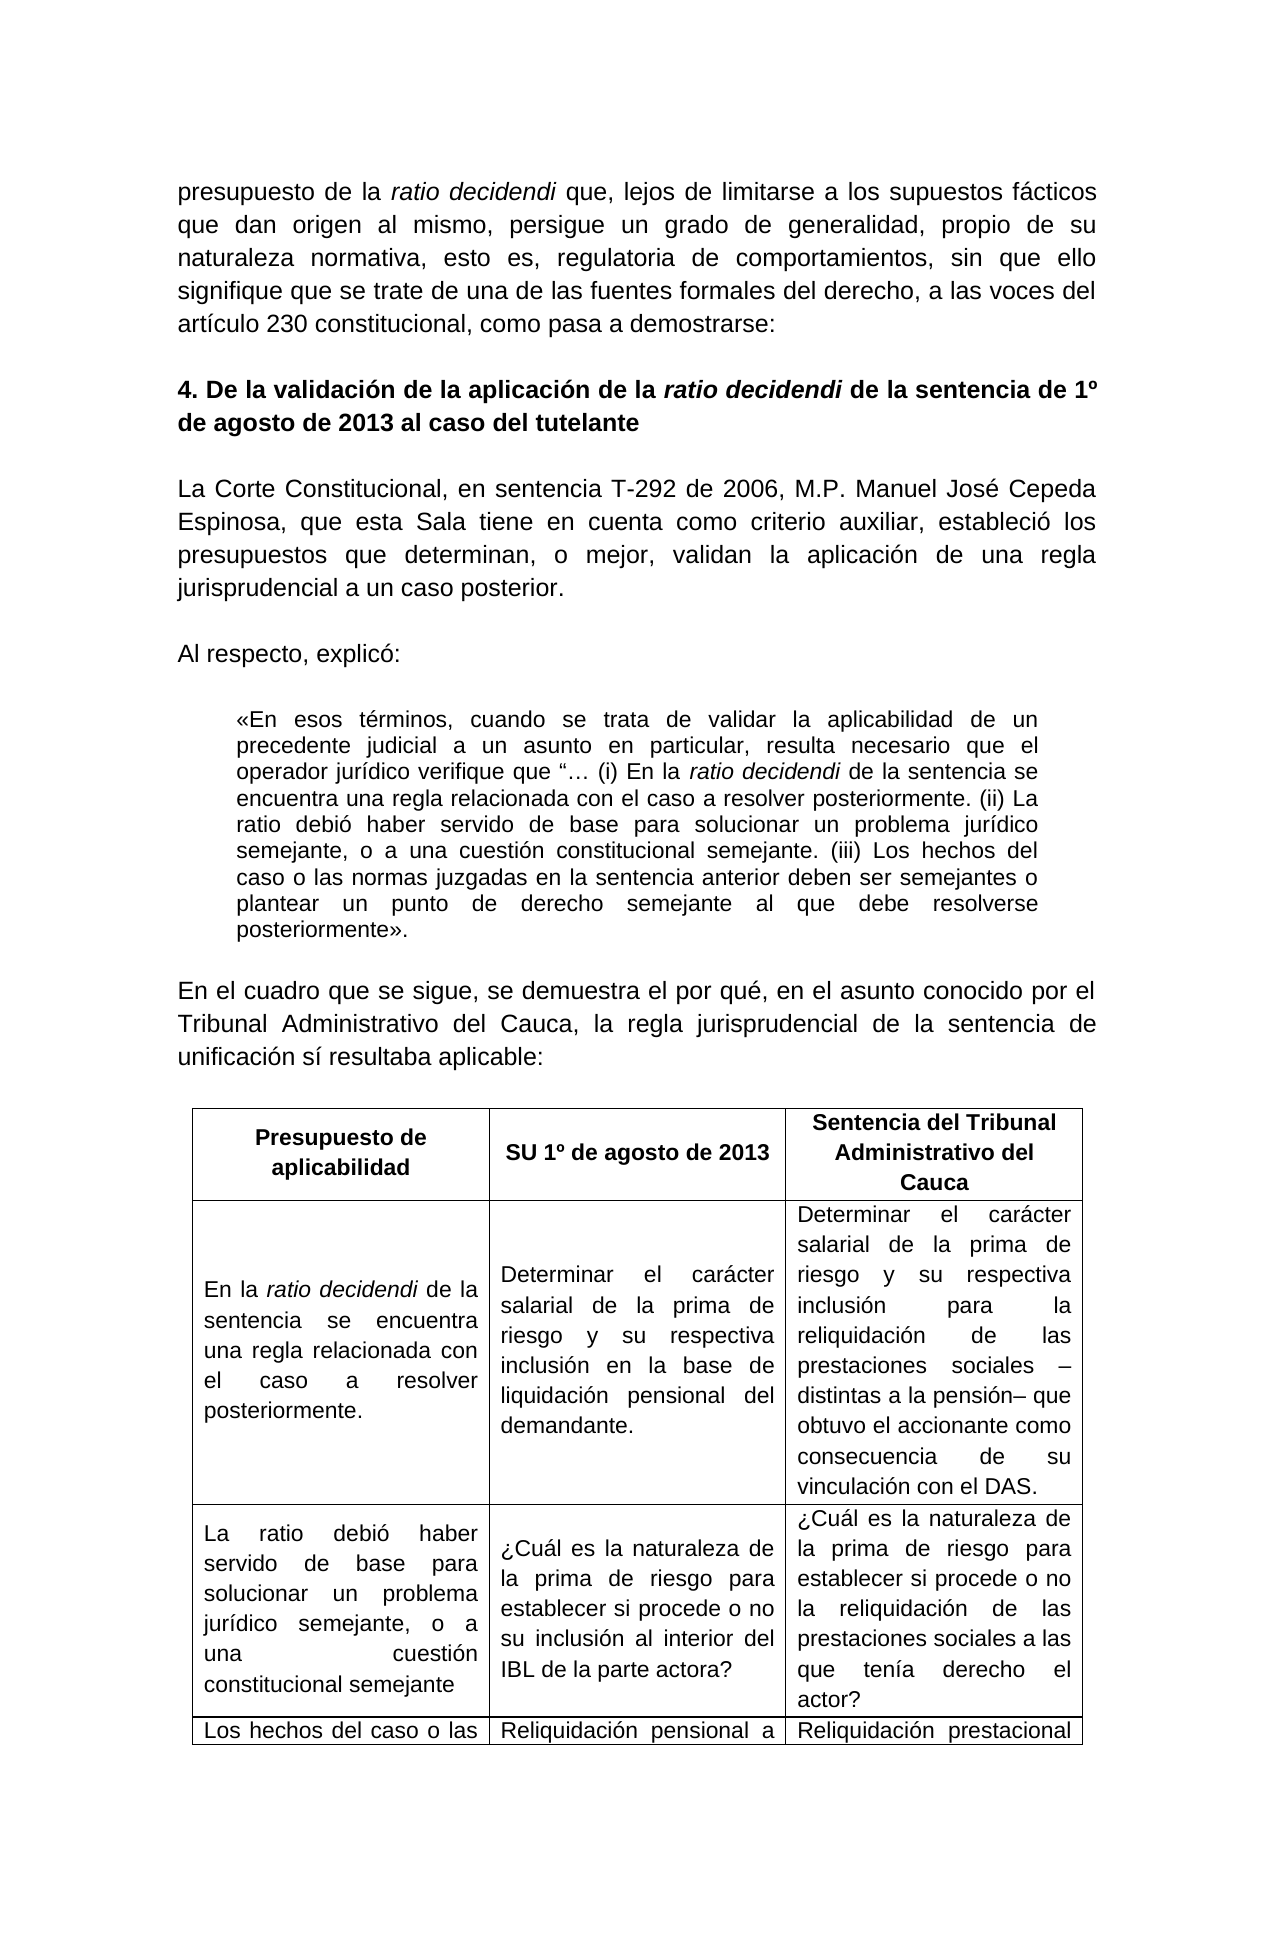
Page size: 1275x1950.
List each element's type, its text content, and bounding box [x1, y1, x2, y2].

text «En esos términos, cuando se trata de validar la aplicabilidad de un precedente judicial a un asunto en particular, resulta necesario que el operador jurídico verifique que “… (i) En la ratio decidendi de la sentencia se encuentra una regla relacionada con el caso a resolver posteriormente. (ii) La ratio debió haber servido de base para solucionar un problema jurídico semejante, o a una cuestión constitucional semejante. (iii) Los hechos del caso o las normas juzgadas en la sentencia anterior deben ser semejantes o plantear un punto de derecho semejante al que debe resolverse posteriormente». [236, 706, 1039, 943]
text 4. De la validación de la aplicación de la ratio decidendi de la sentencia de 1º de agosto de 2013 al caso del tutelante [177, 375, 1098, 437]
text En el cuadro que se sigue, se demuestra el por qué, en el asunto conocido por el Tribunal Administrativo del Cauca, la regla jurisprudencial de la sentencia de unificación sí resultaba aplicable: [177, 976, 1098, 1071]
table_cell ¿Cuál es la naturaleza de la prima de riesgo para establecer si procede o no la reliquidación de las prestaciones sociales a las que tenía derecho el actor? [786, 1505, 1082, 1716]
table_cell Determinar el carácter salarial de la prima de riesgo y su respectiva inclusión para la reliquidación de las prestaciones sociales –distintas a la pensión– que obtuvo el accionante como consecuencia de su vinculación con el DAS. [786, 1201, 1082, 1503]
table_cell La ratio debió haber servido de base para solucionar un problema jurídico semejante, o a una cuestión constitucional semejante [193, 1505, 489, 1716]
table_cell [193, 1718, 489, 1744]
table_cell En la ratio decidendi de la sentencia se encuentra una regla relacionada con el caso a resolver posteriormente. [193, 1201, 489, 1503]
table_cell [490, 1718, 785, 1744]
table_cell Determinar el carácter salarial de la prima de riesgo y su respectiva inclusión en la base de liquidación pensional del demandante. [490, 1201, 785, 1503]
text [177, 177, 1098, 338]
text La Corte Constitucional, en sentencia T-292 de 2006, M.P. Manuel José Cepeda Espinosa, que esta Sala tiene en cuenta como criterio auxiliar, estableció los presupuestos que determinan, o mejor, validan la aplicación de una regla jurisprudencial a un caso posterior. [177, 474, 1098, 602]
table_header Sentencia del Tribunal Administrativo del Cauca [786, 1109, 1082, 1200]
text Al respecto, explicó: [177, 639, 1098, 668]
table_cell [786, 1718, 1082, 1744]
table_cell ¿Cuál es la naturaleza de la prima de riesgo para establecer si procede o no su inclusión al interior del IBL de la parte actora? [490, 1505, 785, 1716]
table_header Presupuesto de aplicabilidad [193, 1109, 489, 1200]
table_header SU 1º de agosto de 2013 [490, 1109, 785, 1200]
